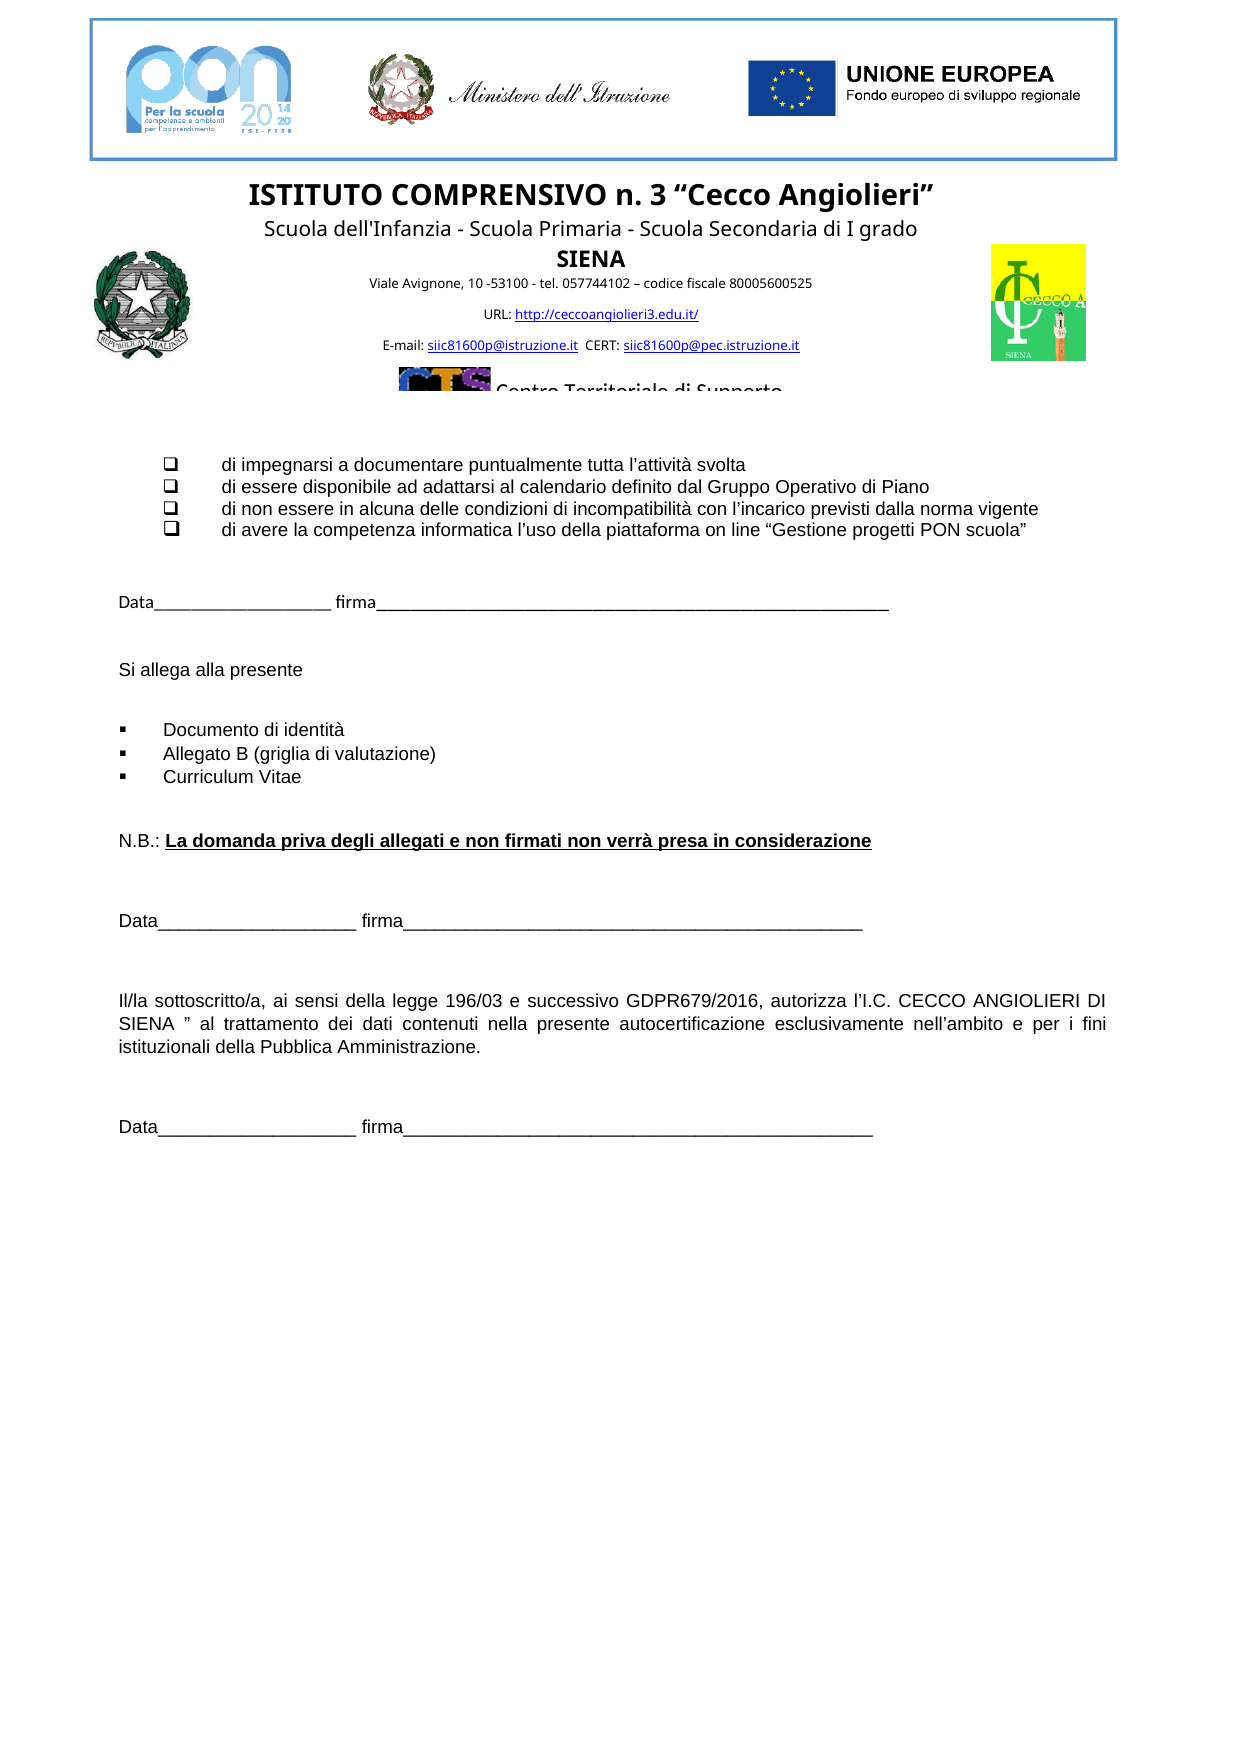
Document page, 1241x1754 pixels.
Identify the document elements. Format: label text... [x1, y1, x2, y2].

text Il/la sottoscritto/a, ai sensi della legge 196/03 e successivo GDPR679/2016, autorizza l’I.C. CECCO ANGIOLIERI DI SIENA ” al trattamento dei dati contenuti nella presente autocertificazione esclusivamente nell’ambito e per i fini istituzionali della Pubblica Amministrazione. [118, 989, 1107, 1058]
list di essere disponibile ad adattarsi al calendario definito dal Gruppo Operativo di Piano [149, 476, 1211, 497]
text Data___________________ firma____________________________________________ [118, 910, 1211, 931]
picture [88, 251, 195, 361]
list Allegato B (griglia di valutazione) [118, 743, 1184, 764]
list di non essere in alcuna delle condizioni di incompatibilità con l’incarico previsti dalla norma vigente [149, 497, 1211, 519]
list di impegnarsi a documentare puntualmente tutta l’attività svolta [149, 454, 1211, 476]
text Data___________________ firma_____________________________________________ [118, 1116, 1211, 1137]
text N.B.: La domanda priva degli allegati e non firmati non verrà presa in considerazione [118, 830, 1211, 852]
list Curriculum Vitae [118, 766, 1184, 788]
list Documento di identità [118, 719, 1184, 741]
text Si allega alla presente [118, 659, 1211, 681]
text Data___________________ firma_____________________________________________ [118, 586, 1211, 614]
picture [73, 0, 1133, 179]
picture [990, 244, 1086, 361]
list di avere la competenza informatica l’uso della piattaforma on line “Gestione progetti PON scuola” [149, 519, 1211, 541]
